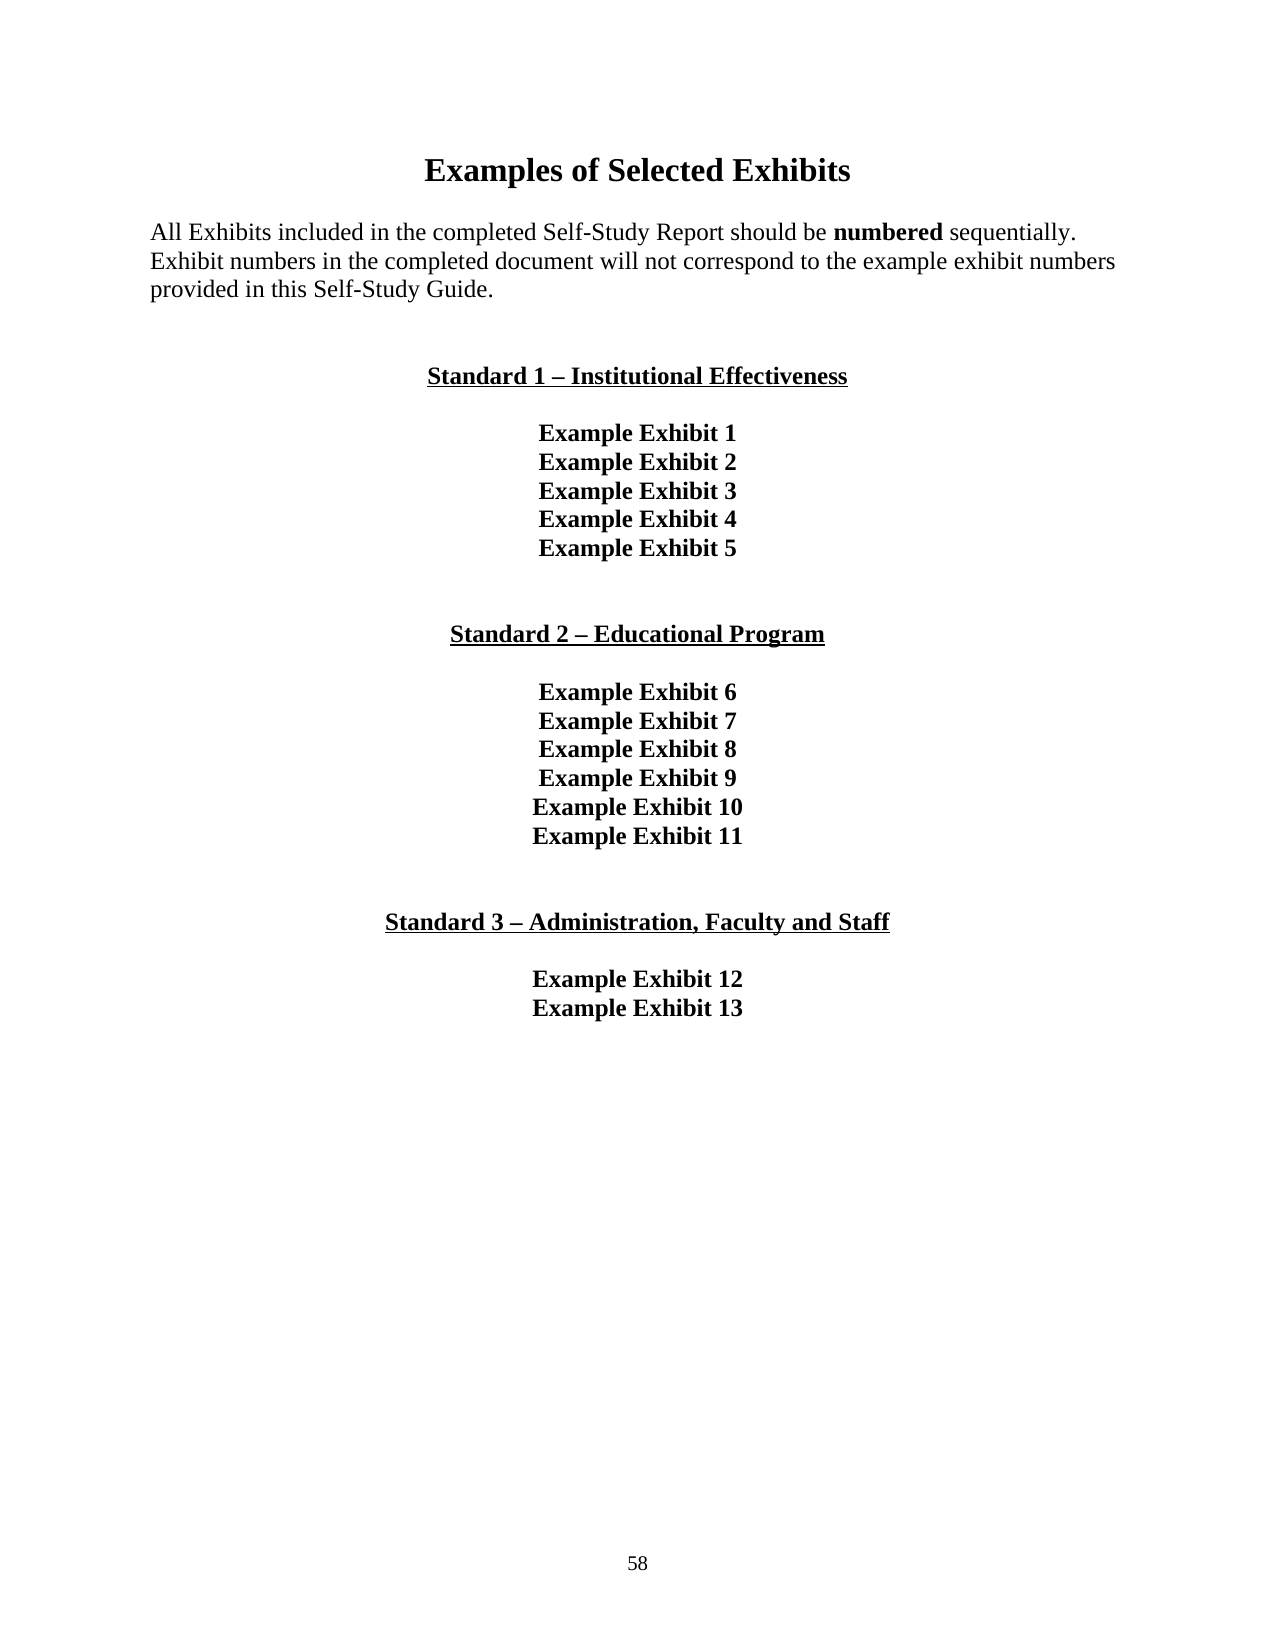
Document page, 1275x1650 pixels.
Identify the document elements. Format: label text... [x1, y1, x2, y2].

text Examples of Selected Exhibits [150, 150, 1125, 188]
text Example Exhibit 10 [150, 792, 1125, 821]
text Example Exhibit 11 [150, 821, 1125, 849]
text Example Exhibit 5 [150, 533, 1125, 562]
text Example Exhibit 13 [150, 993, 1125, 1022]
text Standard 2 – Educational Program [150, 619, 1125, 648]
subtitle Standard 1 – Institutional Effectiveness [150, 361, 1125, 389]
text Example Exhibit 12 [150, 964, 1125, 993]
subtitle Example Exhibit 2 [150, 447, 1125, 476]
text Example Exhibit 7 [150, 706, 1125, 734]
subtitle Example Exhibit 1 [150, 418, 1125, 447]
text Example Exhibit 6 [150, 677, 1125, 706]
text All Exhibits included in the completed Self-Study Report should be numbered sequentially. Exhibit numbers in the completed document will not correspond to the example exhibit numbers provided in this Self-Study Guide. [150, 217, 1125, 303]
text Example Exhibit 9 [150, 763, 1125, 792]
text Example Exhibit 8 [150, 734, 1125, 763]
text Example Exhibit 4 [150, 504, 1125, 533]
text Example Exhibit 3 [150, 476, 1125, 504]
subtitle Standard 3 – Administration, Faculty and Staff [150, 907, 1125, 936]
